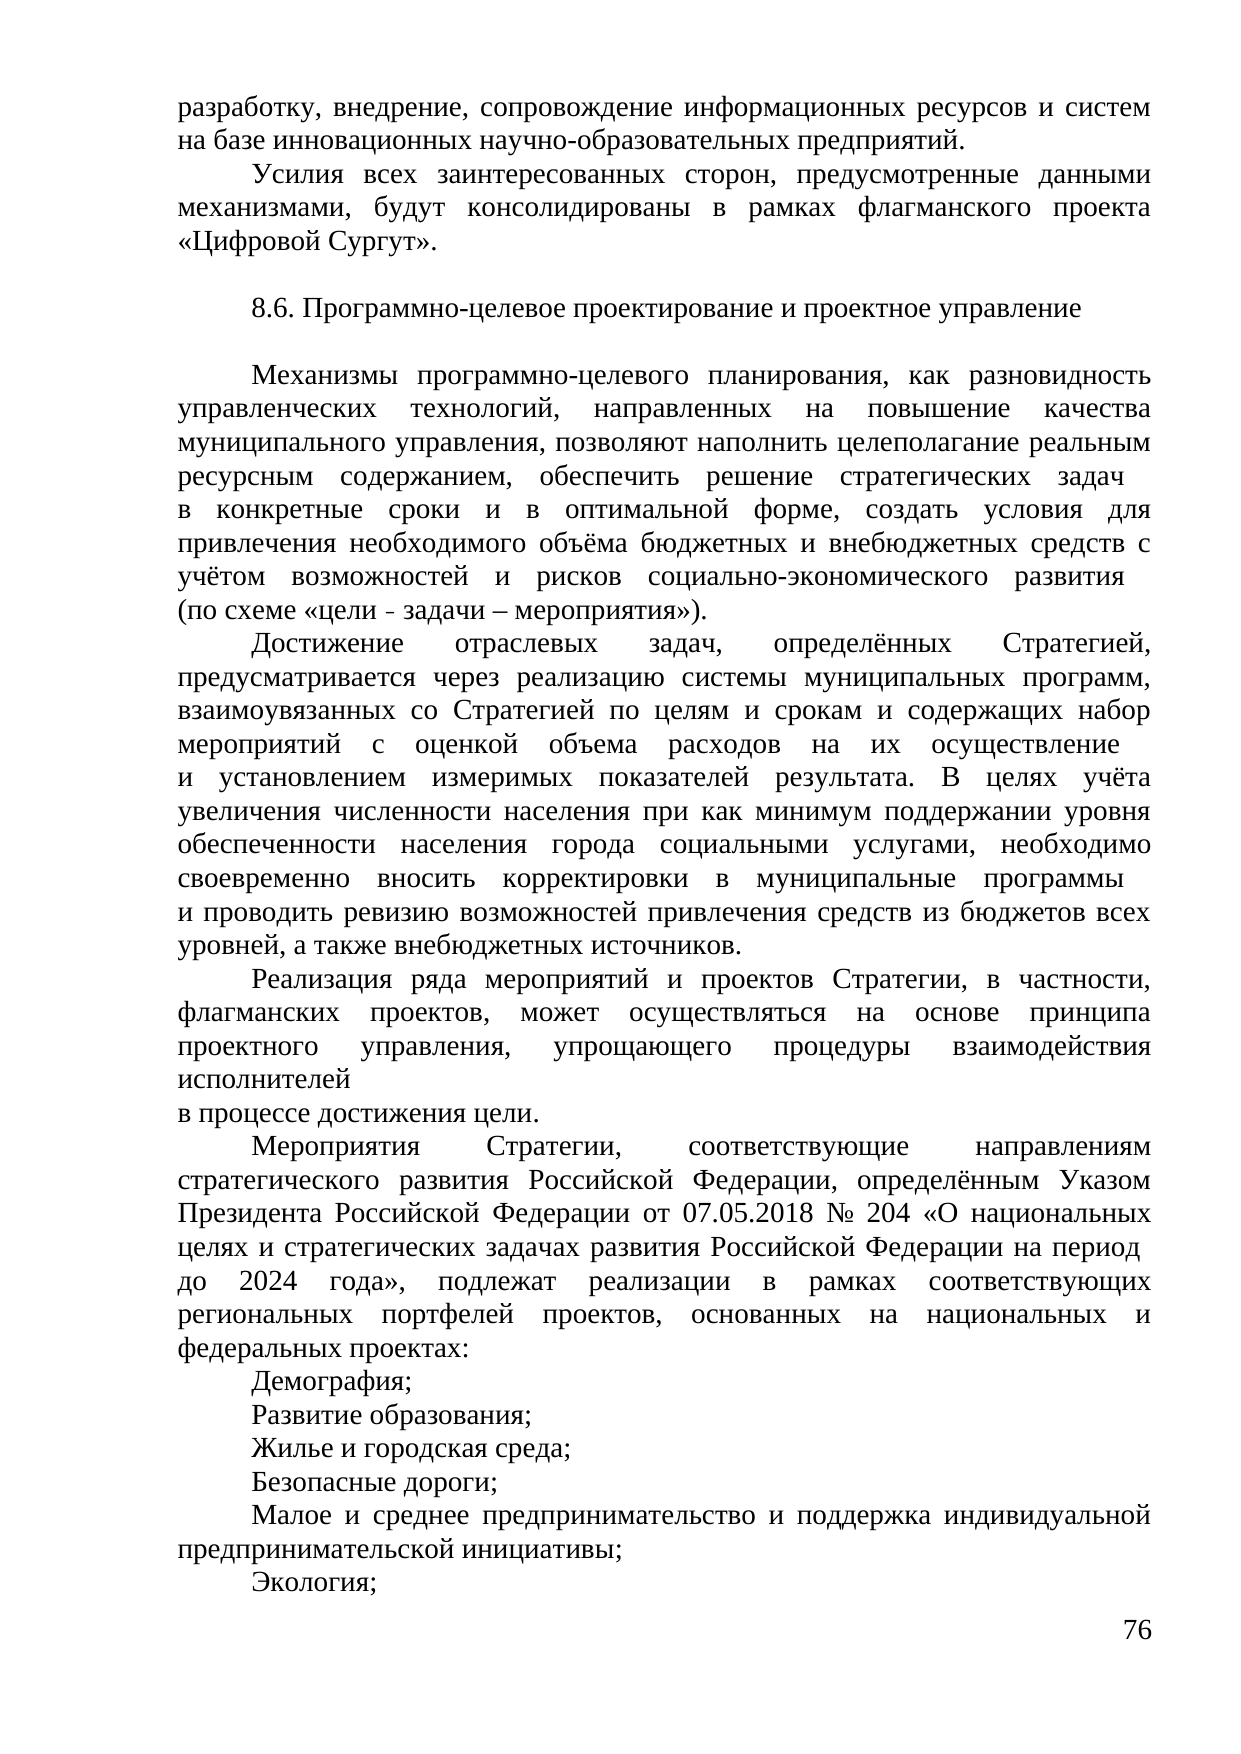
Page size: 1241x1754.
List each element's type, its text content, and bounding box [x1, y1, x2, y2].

text Жилье и городская среда; [177, 1430, 1152, 1464]
text Безопасные дороги; [177, 1464, 1152, 1497]
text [177, 89, 1152, 156]
text 8.6. Программно-целевое проектирование и проектное управление [177, 290, 1152, 323]
text Демография; [177, 1363, 1152, 1397]
text Реализация ряда мероприятий и проектов Стратегии, в частности, флагманских проектов, может осуществляться на основе принципа проектного управления, упрощающего процедуры взаимодействия исполнителей в процессе достижения цели. [177, 961, 1152, 1128]
text Достижение отраслевых задач, определённых Стратегией, предусматривается через реализацию системы муниципальных программ, взаимоувязанных со Стратегией по целям и срокам и содержащих набор мероприятий с оценкой объема расходов на их осуществление и установлением измеримых показателей результата. В целях учёта увеличения численности населения при как минимум поддержании уровня обеспеченности населения города социальными услугами, необходимо своевременно вносить корректировки в муниципальные программы и проводить ревизию возможностей привлечения средств из бюджетов всех уровней, а также внебюджетных источников. [177, 625, 1152, 961]
text Малое и среднее предпринимательство и поддержка индивидуальной предпринимательской инициативы; [177, 1497, 1152, 1564]
text Развитие образования; [177, 1397, 1152, 1430]
text Экология; [177, 1564, 1152, 1598]
text Механизмы программно-целевого планирования, как разновидность управленческих технологий, направленных на повышение качества муниципального управления, позволяют наполнить целеполагание реальным ресурсным содержанием, обеспечить решение стратегических задач в конкретные сроки и в оптимальной форме, создать условия для привлечения необходимого объёма бюджетных и внебюджетных средств с учётом возможностей и рисков социально-экономического развития (по схеме «цели – задачи – мероприятия»). [177, 357, 1152, 625]
text Усилия всех заинтересованных сторон, предусмотренные данными механизмами, будут консолидированы в рамках флагманского проекта «Цифровой Сургут». [177, 156, 1152, 256]
text Мероприятия Стратегии, соответствующие направлениям стратегического развития Российской Федерации, определённым Указом Президента Российской Федерации от 07.05.2018 № 204 «О национальных целях и стратегических задачах развития Российской Федерации на период до 2024 года», подлежат реализации в рамках соответствующих региональных портфелей проектов, основанных на национальных и федеральных проектах: [177, 1128, 1152, 1363]
